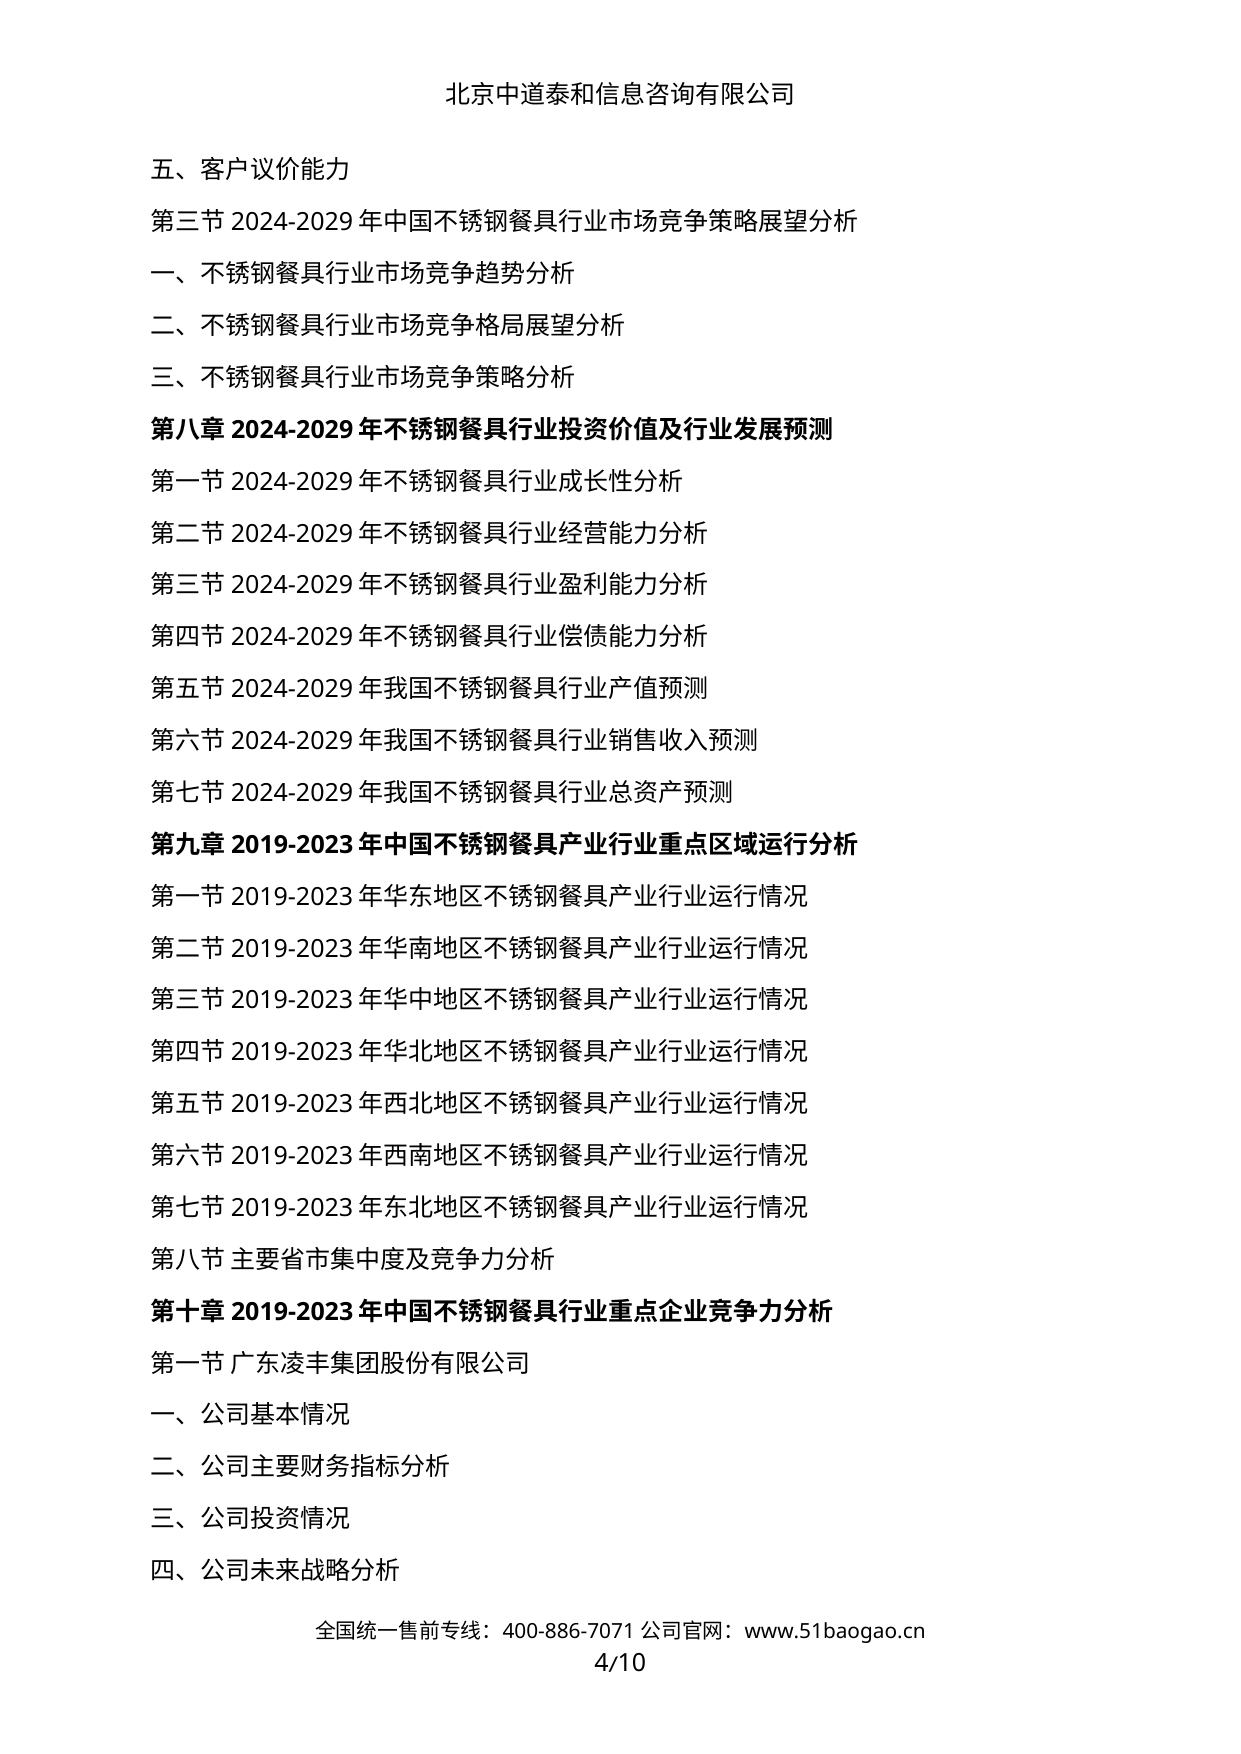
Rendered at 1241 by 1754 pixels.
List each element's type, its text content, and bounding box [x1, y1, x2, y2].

text 第六节 2024-2029年我国不锈钢餐具行业销售收入预测 [150, 721, 1090, 757]
text 第六节 2019-2023年西南地区不锈钢餐具产业行业运行情况 [150, 1136, 1090, 1172]
text 一、不锈钢餐具行业市场竞争趋势分析 [150, 254, 1090, 290]
text 第五节 2019-2023年西北地区不锈钢餐具产业行业运行情况 [150, 1084, 1090, 1120]
text 第七节 2019-2023年东北地区不锈钢餐具产业行业运行情况 [150, 1187, 1090, 1224]
text 二、公司主要财务指标分析 [150, 1447, 1090, 1483]
text 第四节 2019-2023年华北地区不锈钢餐具产业行业运行情况 [150, 1032, 1090, 1068]
text 第八节 主要省市集中度及竞争力分析 [150, 1239, 1090, 1276]
text 二、不锈钢餐具行业市场竞争格局展望分析 [150, 306, 1090, 342]
text 第一节 广东凌丰集团股份有限公司 [150, 1343, 1090, 1379]
text 第七节 2024-2029年我国不锈钢餐具行业总资产预测 [150, 772, 1090, 809]
text 第三节 2019-2023年华中地区不锈钢餐具产业行业运行情况 [150, 980, 1090, 1016]
text 第一节 2024-2029年不锈钢餐具行业成长性分析 [150, 461, 1090, 497]
text 第二节 2019-2023年华南地区不锈钢餐具产业行业运行情况 [150, 928, 1090, 964]
text 第四节 2024-2029年不锈钢餐具行业偿债能力分析 [150, 617, 1090, 653]
text 第五节 2024-2029年我国不锈钢餐具行业产值预测 [150, 669, 1090, 705]
text 第九章 2019-2023年中国不锈钢餐具产业行业重点区域运行分析 [150, 824, 1090, 861]
text 四、公司未来战略分析 [150, 1551, 1090, 1587]
text 一、公司基本情况 [150, 1395, 1090, 1431]
text 第一节 2019-2023年华东地区不锈钢餐具产业行业运行情况 [150, 876, 1090, 912]
text 五、客户议价能力 [150, 150, 1090, 186]
text 第二节 2024-2029年不锈钢餐具行业经营能力分析 [150, 513, 1090, 549]
text 三、公司投资情况 [150, 1499, 1090, 1535]
text 第三节 2024-2029年中国不锈钢餐具行业市场竞争策略展望分析 [150, 202, 1090, 238]
text 三、不锈钢餐具行业市场竞争策略分析 [150, 357, 1090, 394]
text 第八章 2024-2029年不锈钢餐具行业投资价值及行业发展预测 [150, 409, 1090, 446]
text 第十章 2019-2023年中国不锈钢餐具行业重点企业竞争力分析 [150, 1291, 1090, 1327]
text 第三节 2024-2029年不锈钢餐具行业盈利能力分析 [150, 565, 1090, 601]
